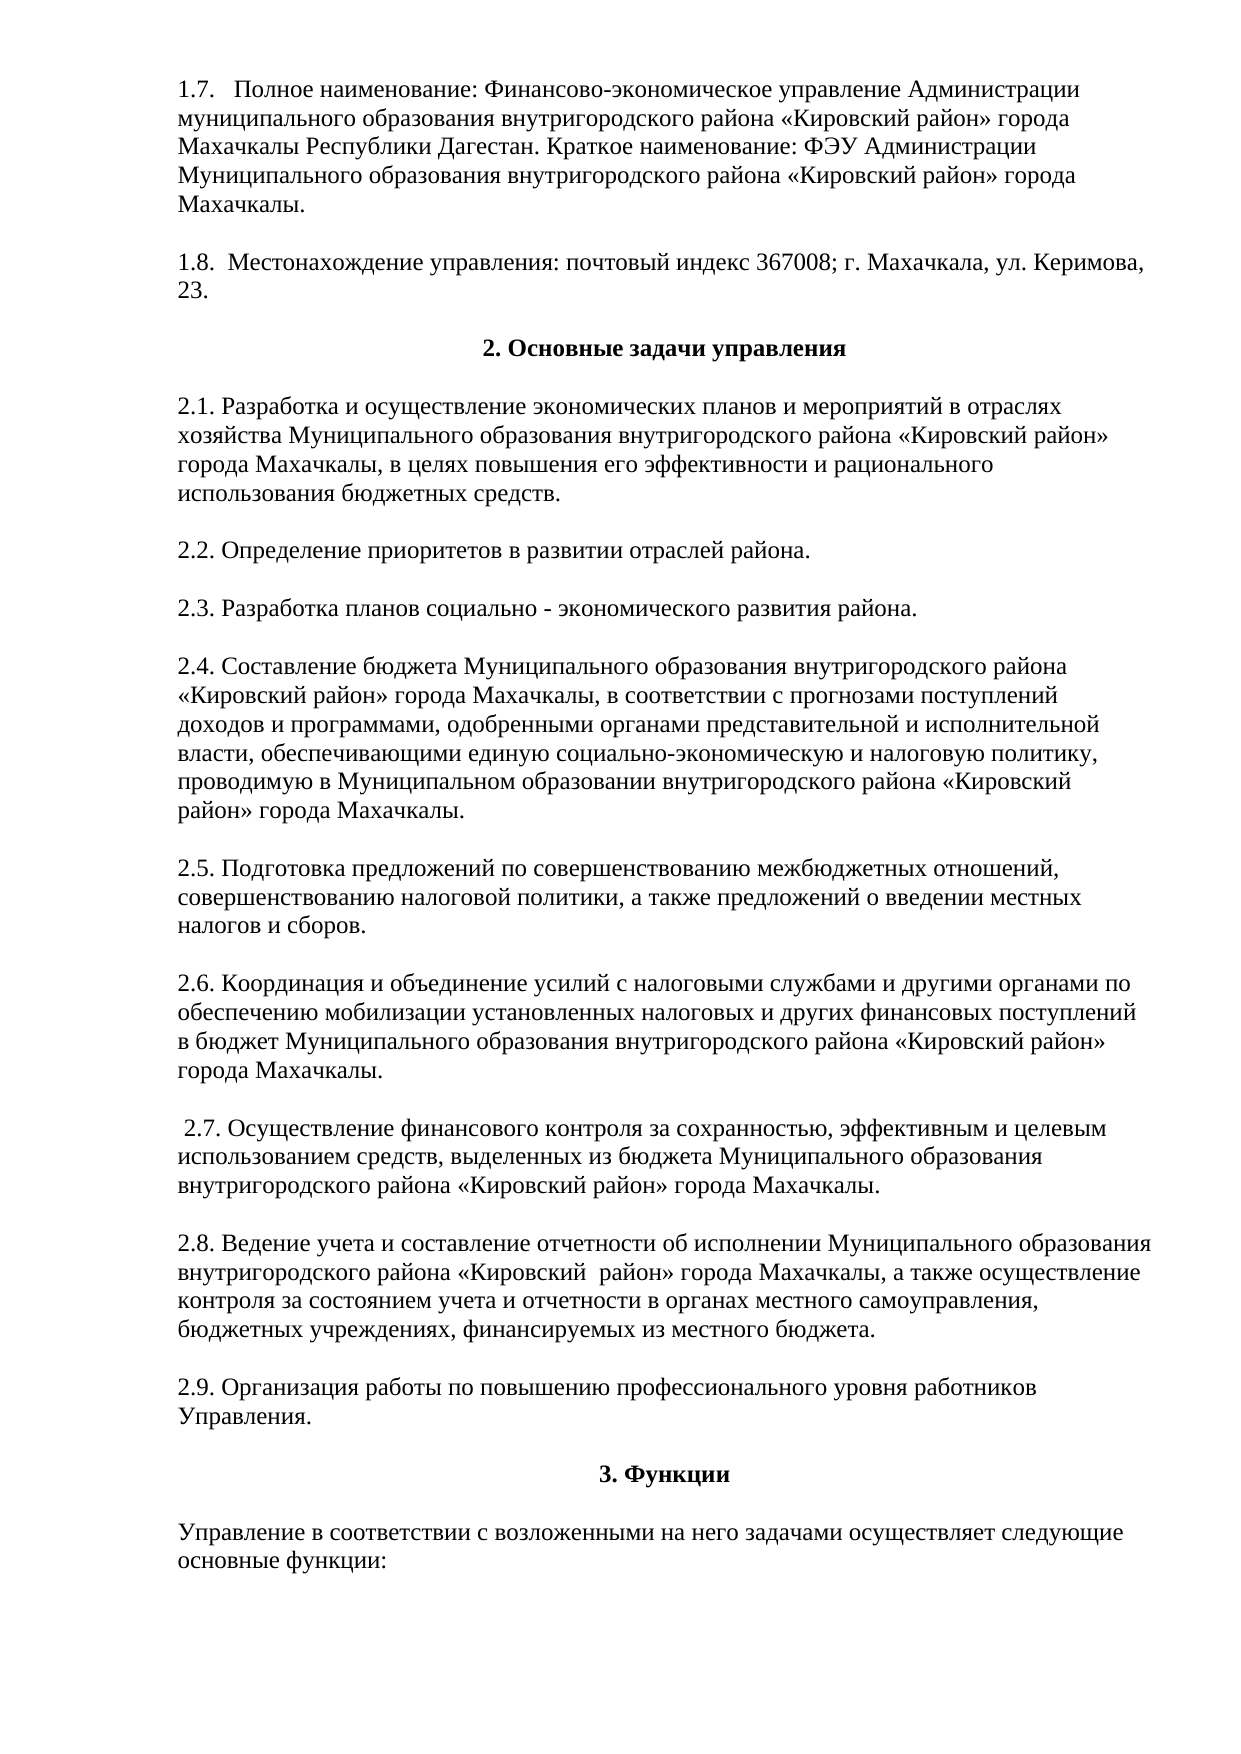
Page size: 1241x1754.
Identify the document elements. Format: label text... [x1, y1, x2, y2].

text 2.3. Разработка планов социально - экономического развития района. [177, 593, 1152, 622]
text 2.5. Подготовка предложений по совершенствованию межбюджетных отношений, совершенствованию налоговой политики, а также предложений о введении местных налогов и сборов. [177, 853, 1152, 939]
text 2.8. Ведение учета и составление отчетности об исполнении Муниципального образования внутригородского района «Кировский район» города Махачкалы, а также осуществление контроля за состоянием учета и отчетности в органах местного самоуправления, бюджетных учреждениях, финансируемых из местного бюджета. [177, 1228, 1152, 1343]
text 3. Функции [177, 1459, 1152, 1488]
text 1.7. Полное наименование: Финансово-экономическое управление Администрации муниципального образования внутригородского района «Кировский район» города Махачкалы Республики Дагестан. Краткое наименование: ФЭУ Администрации Муниципального образования внутригородского района «Кировский район» города Махачкалы. [177, 74, 1152, 218]
text 2.9. Организация работы по повышению профессионального уровня работников Управления. [177, 1372, 1152, 1430]
text 1.8. Местонахождение управления: почтовый индекс 367008; г. Махачкала, ул. Керимова, 23. [177, 247, 1152, 304]
text 2.1. Разработка и осуществление экономических планов и мероприятий в отраслях хозяйства Муниципального образования внутригородского района «Кировский район» города Махачкалы, в целях повышения его эффективности и рационального использования бюджетных средств. [177, 391, 1152, 506]
text 2. Основные задачи управления [177, 333, 1152, 362]
text 2.2. Определение приоритетов в развитии отраслей района. [177, 536, 1152, 564]
text 2.6. Координация и объединение усилий с налоговыми службами и другими органами по обеспечению мобилизации установленных налоговых и других финансовых поступлений в бюджет Муниципального образования внутригородского района «Кировский район» города Махачкалы. [177, 968, 1152, 1083]
text 2.7. Осуществление финансового контроля за сохранностью, эффективным и целевым использованием средств, выделенных из бюджета Муниципального образования внутригородского района «Кировский район» города Махачкалы. [177, 1113, 1152, 1199]
text Управление в соответствии с возложенными на него задачами осуществляет следующие основные функции: [177, 1517, 1152, 1574]
text 2.4. Составление бюджета Муниципального образования внутригородского района «Кировский район» города Махачкалы, в соответствии с прогнозами поступлений доходов и программами, одобренными органами представительной и исполнительной власти, обеспечивающими единую социально-экономическую и налоговую политику, проводимую в Муниципальном образовании внутригородского района «Кировский район» города Махачкалы. [177, 651, 1152, 824]
